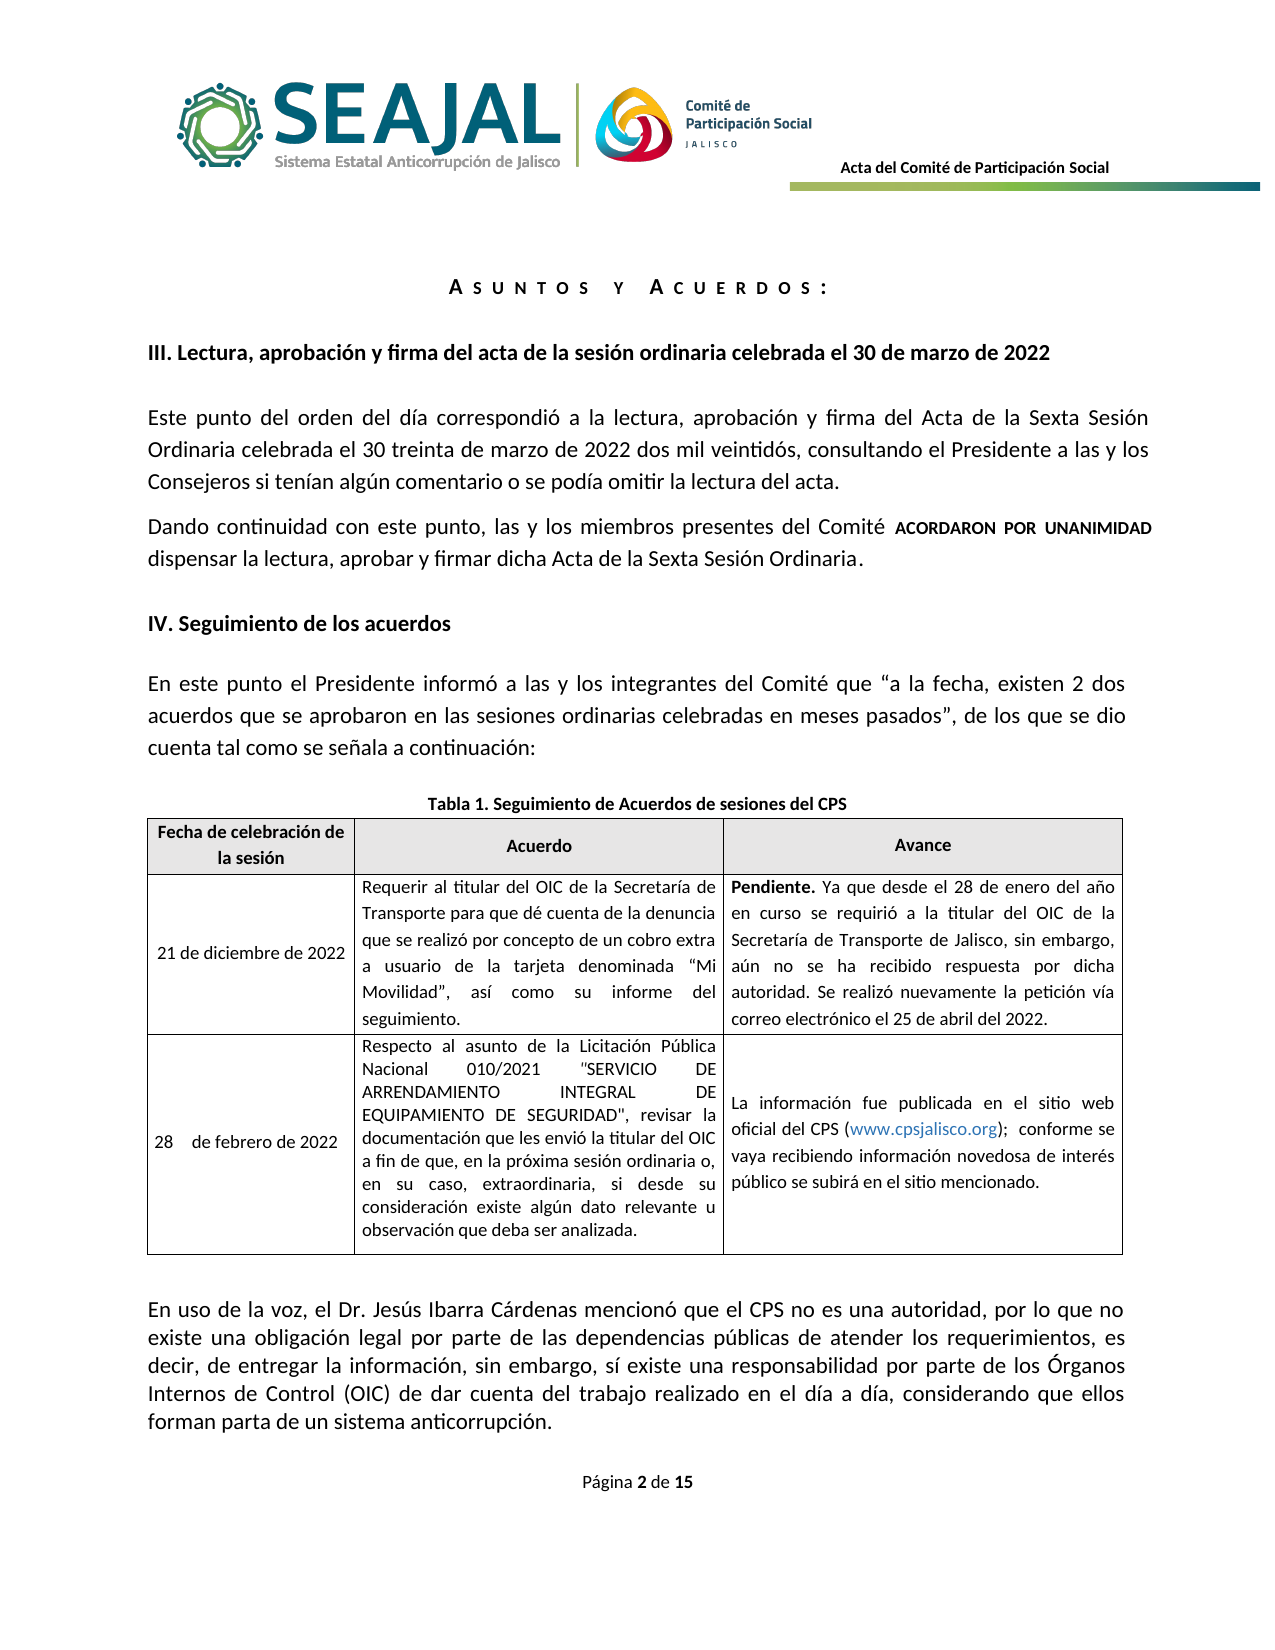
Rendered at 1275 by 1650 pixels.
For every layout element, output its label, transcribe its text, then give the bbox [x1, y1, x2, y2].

picture [789, 182, 1261, 191]
table_header Acuerdo [355, 819, 723, 874]
table_cell La información fue publicada en el sitio web oficial del CPS (www.cpsjalisco.org); conforme se vaya recibiendo información novedosa de interés público se subirá en el sitio mencionado. [724, 1035, 1122, 1253]
text En uso de la voz, el Dr. Jesús Ibarra Cárdenas mencionó que el CPS no es una autoridad, por lo que no existe una obligación legal por parte de las dependencias públicas de atender los requerimientos, es decir, de entregar la información, sin embargo, sí existe una responsabilidad por parte de los Órganos Internos de Control (OIC) de dar cuenta del trabajo realizado en el día a día, considerando que ellos forman parta de un sistema anticorrupción. [148, 1295, 1127, 1435]
text III. Lectura, aprobación y firma del acta de la sesión ordinaria celebrada el 30 de marzo de 2022 [148, 338, 1127, 366]
text Este punto del orden del día correspondió a la lectura, aprobación y firma del Acta de la Sexta Sesión Ordinaria celebrada el 30 treinta de marzo de 2022 dos mil veintidós, consultando el Presidente a las y los Consejeros si tenían algún comentario o se podía omitir la lectura del acta. [148, 403, 1152, 496]
table_cell de febrero de 2022 [148, 1035, 354, 1253]
table_header Fecha de celebración de la sesión [148, 819, 354, 874]
table_cell Respecto al asunto de la Licitación Pública Nacional 010/2021 "SERVICIO DE ARRENDAMIENTO INTEGRAL DE EQUIPAMIENTO DE SEGURIDAD", revisar la documentación que les envió la titular del OIC a fin de que, en la próxima sesión ordinaria o, en su caso, extraordinaria, si desde su consideración existe algún dato relevante u observación que deba ser analizada. [355, 1035, 723, 1253]
text Dando continuidad con este punto, las y los miembros presentes del Comité acordaron por unanimidad dispensar la lectura, aprobar y firmar dicha Acta de la Sexta Sesión Ordinaria. [148, 512, 1152, 572]
table_cell Requerir al titular del OIC de la Secretaría de Transporte para que dé cuenta de la denuncia que se realizó por concepto de un cobro extra a usuario de la tarjeta denominada “Mi Movilidad”, así como su informe del seguimiento. [355, 875, 723, 1034]
table_header Avance [724, 819, 1122, 874]
list Tabla 1. Seguimiento de Acuerdos de sesiones del CPS [148, 792, 1127, 815]
text IV. Seguimiento de los acuerdos [148, 609, 1127, 637]
picture [147, 75, 841, 174]
list En este punto el Presidente informó a las y los integrantes del Comité que “a la fecha, existen 2 dos acuerdos que se aprobaron en las sesiones ordinarias celebradas en meses pasados”, de los que se dio cuenta tal como se señala a continuación: [148, 669, 1127, 761]
table_cell 21 de diciembre de 2022 [148, 875, 354, 1034]
text Asuntos y Acuerdos: [148, 263, 1127, 300]
table_cell Pendiente. Ya que desde el 28 de enero del año en curso se requirió a la titular del OIC de la Secretaría de Transporte de Jalisco, sin embargo, aún no se ha recibido respuesta por dicha autoridad. Se realizó nuevamente la petición vía correo electrónico el 25 de abril del 2022. [724, 875, 1122, 1034]
